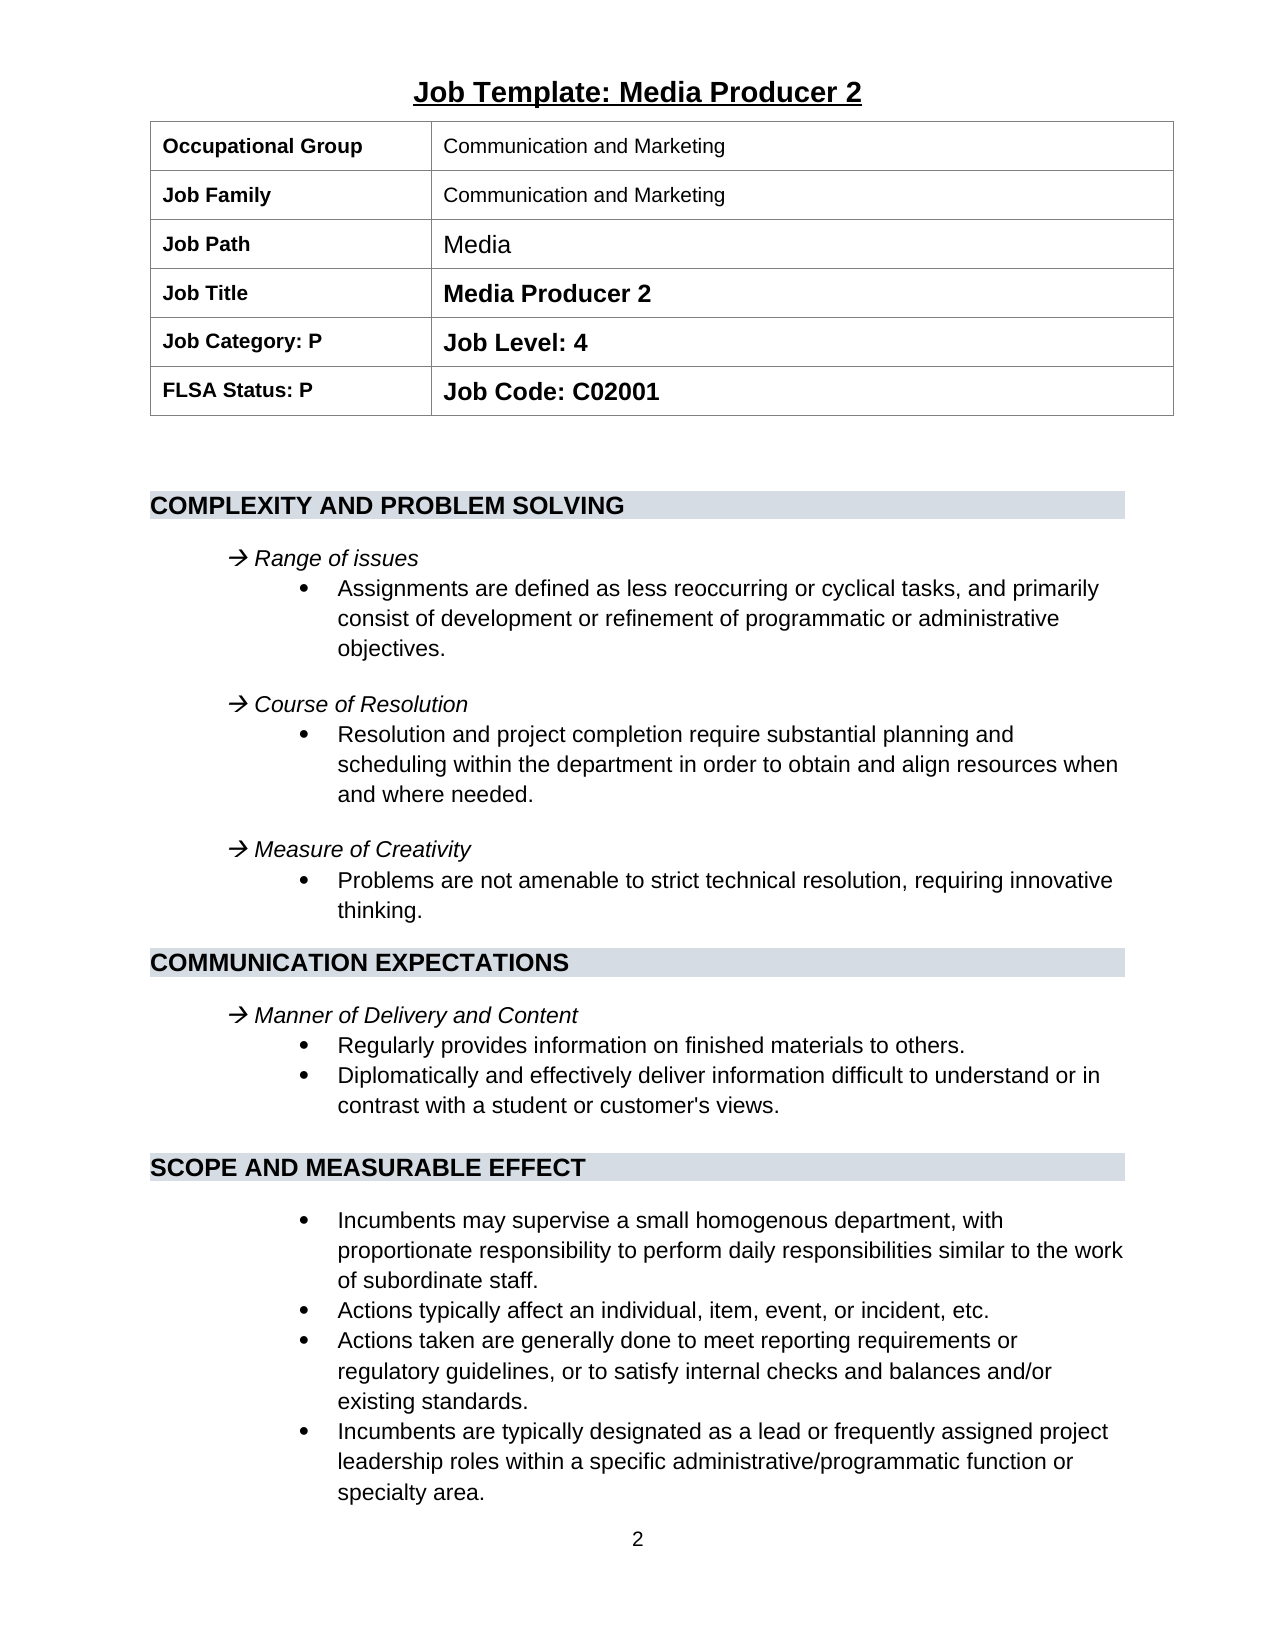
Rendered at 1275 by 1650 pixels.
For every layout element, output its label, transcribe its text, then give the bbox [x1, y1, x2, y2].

list Problems are not amenable to strict technical resolution, requiring innovative thinking. [300, 867, 1125, 923]
list Resolution and project completion require substantial planning and scheduling within the department in order to obtain and align resources when and where needed. [300, 721, 1125, 807]
list Regularly provides information on finished materials to others. [300, 1032, 1125, 1058]
text Range of issues [150, 545, 1125, 571]
list Diplomatically and effectively deliver information difficult to understand or in contrast with a student or customer's views. [300, 1062, 1125, 1119]
text Course of Resolution [150, 691, 1125, 717]
list Incumbents are typically designated as a lead or frequently assigned project leadership roles within a specific administrative/programmatic function or specialty area. [300, 1418, 1125, 1505]
list Incumbents may supervise a small homogenous department, with proportionate responsibility to perform daily responsibilities similar to the work of subordinate staff. [300, 1207, 1125, 1293]
text Measure of Creativity [150, 836, 1125, 863]
text Manner of Delivery and Content [150, 1002, 1125, 1028]
list Assignments are defined as less reoccurring or cyclical tasks, and primarily consist of development or refinement of programmatic or administrative objectives. [300, 575, 1125, 662]
list Actions taken are generally done to meet reporting requirements or regulatory guidelines, or to satisfy internal checks and balances and/or existing standards. [300, 1327, 1125, 1414]
text COMMUNICATION EXPECTATIONS [150, 948, 1125, 977]
text COMPLEXITY AND PROBLEM SOLVING [150, 491, 1125, 519]
list Actions typically affect an individual, item, event, or incident, etc. [300, 1297, 1125, 1323]
text SCOPE AND MEASURABLE EFFECT [150, 1153, 1125, 1181]
